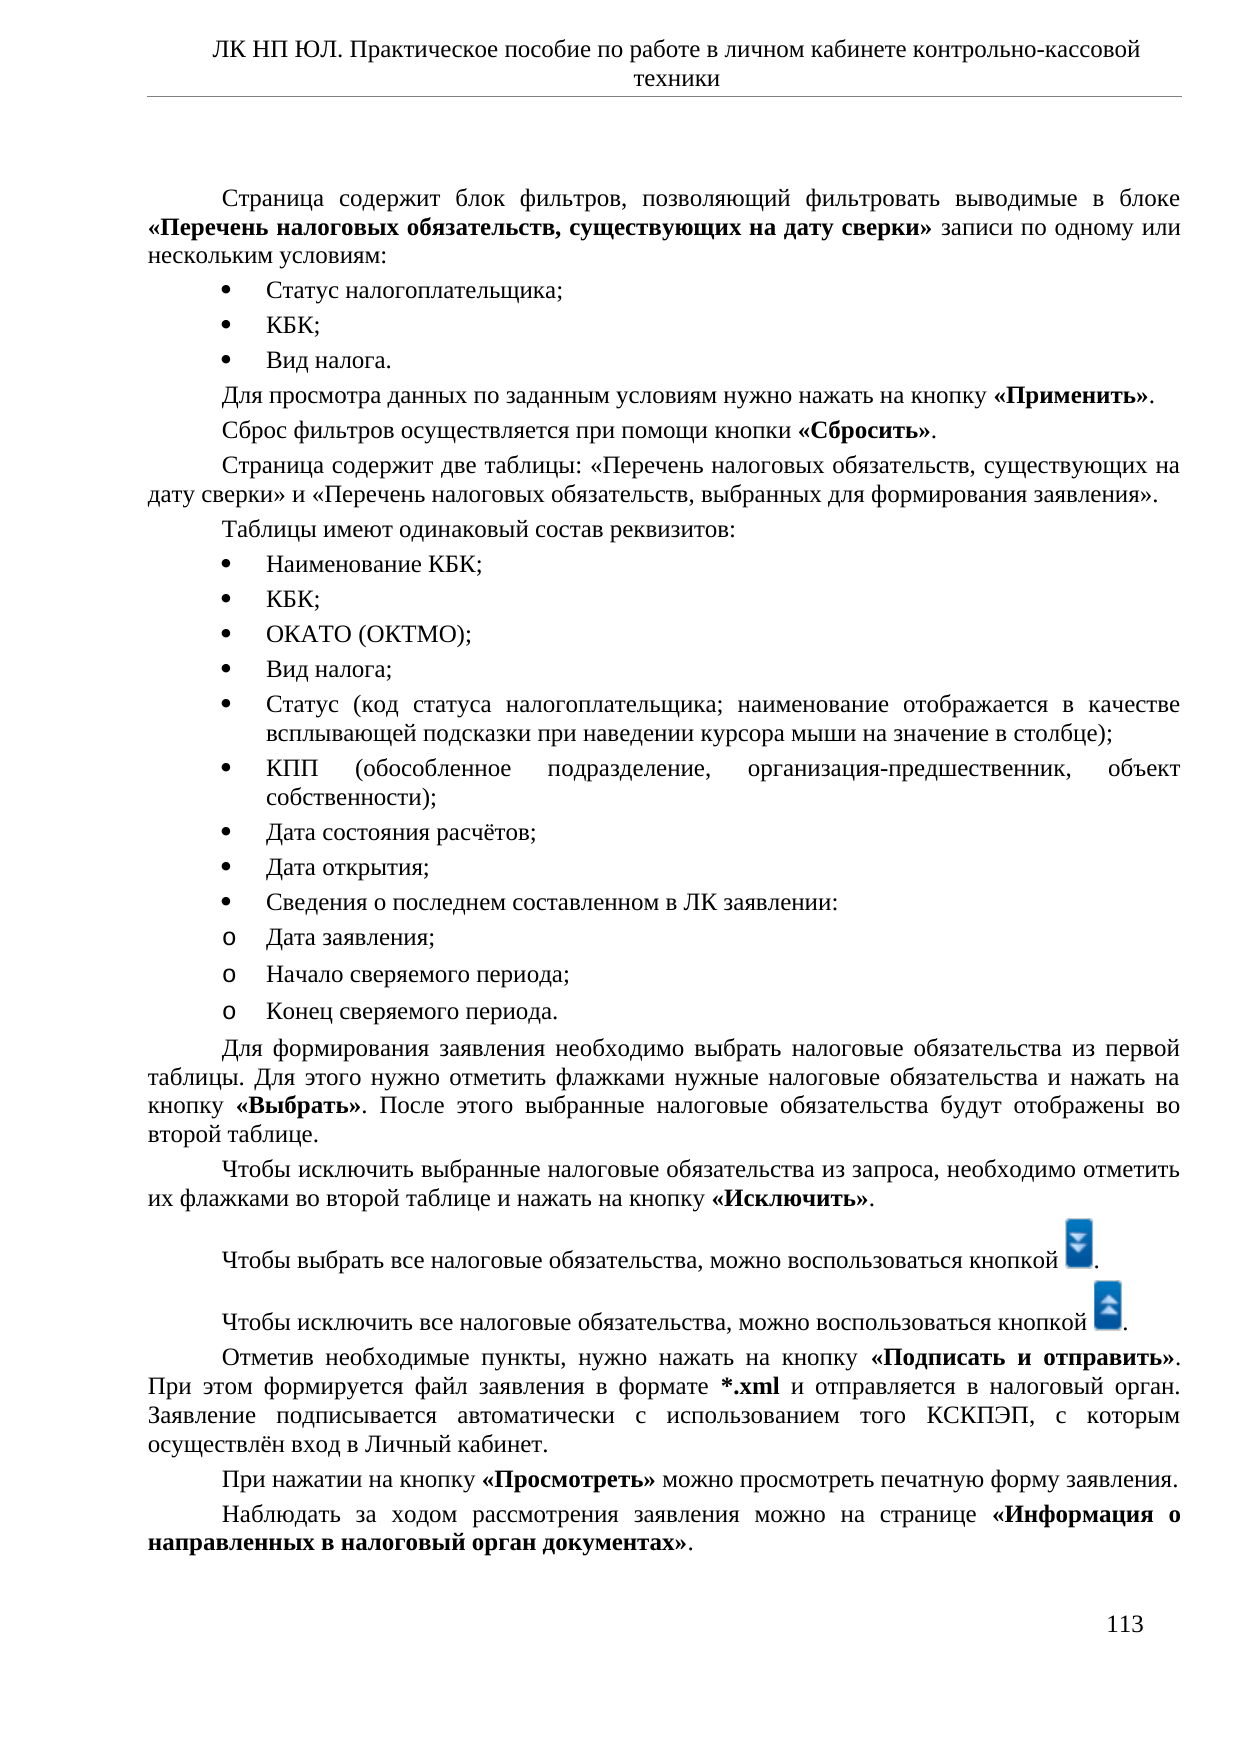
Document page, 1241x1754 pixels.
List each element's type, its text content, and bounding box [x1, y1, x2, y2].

text Чтобы исключить все налоговые обязательства, можно воспользоваться кнопкой . [148, 1280, 1181, 1336]
text КБК; [222, 584, 1181, 613]
text Сброс фильтров осуществляется при помощи кнопки «Сбросить». [148, 416, 1181, 444]
text Вид налога. [222, 346, 1181, 374]
text Статус налогоплательщика; [222, 276, 1181, 304]
text Вид налога; [222, 654, 1181, 683]
text Страница содержит блок фильтров, позволяющий фильтровать выводимые в блоке «Перечень налоговых обязательств, существующих на дату сверки» записи по одному или нескольким условиям: [148, 183, 1181, 269]
text Сведения о последнем составленном в ЛК заявлении: [222, 887, 1181, 916]
text КБК; [222, 311, 1181, 339]
text Чтобы выбрать все налоговые обязательства, можно воспользоваться кнопкой . [148, 1218, 1181, 1274]
text Страница содержит две таблицы: «Перечень налоговых обязательств, существующих на дату сверки» и «Перечень налоговых обязательств, выбранных для формирования заявления». [148, 451, 1181, 508]
text КПП (обособленное подразделение, организация-предшественник, объект собственности); [222, 753, 1181, 811]
text Отметив необходимые пункты, нужно нажать на кнопку «Подписать и отправить». При этом формируется файл заявления в формате *.xml и отправляется в налоговый орган. Заявление подписывается автоматически с использованием того КСКПЭП, с которым осуществлён вход в Личный кабинет. [148, 1342, 1181, 1457]
text Для просмотра данных по заданным условиям нужно нажать на кнопку «Применить». [148, 381, 1181, 409]
text Статус (код статуса налогоплательщика; наименование отображается в качестве всплывающей подсказки при наведении курсора мыши на значение в столбце); [222, 689, 1181, 747]
text Дата состояния расчётов; [222, 817, 1181, 846]
text Таблицы имеют одинаковый состав реквизитов: [148, 514, 1181, 543]
text Дата открытия; [222, 852, 1181, 881]
text При нажатии на кнопку «Просмотреть» можно просмотреть печатную форму заявления. [148, 1464, 1181, 1492]
text Конец сверяемого периода. [222, 996, 1181, 1027]
text Чтобы исключить выбранные налоговые обязательства из запроса, необходимо отметить их флажками во второй таблице и нажать на кнопку «Исключить». [148, 1154, 1181, 1212]
picture [1093, 1280, 1123, 1331]
text Начало сверяемого периода; [222, 959, 1181, 990]
text Дата заявления; [222, 922, 1181, 953]
text Для формирования заявления необходимо выбрать налоговые обязательства из первой таблицы. Для этого нужно отметить флажками нужные налоговые обязательства и нажать на кнопку «Выбрать». После этого выбранные налоговые обязательства будут отображены во второй таблице. [148, 1033, 1181, 1148]
picture [1065, 1218, 1094, 1269]
text Наблюдать за ходом рассмотрения заявления можно на странице «Информация о направленных в налоговый орган документах». [148, 1499, 1181, 1556]
text Наименование КБК; [222, 549, 1181, 578]
text ОКАТО (ОКТМО); [222, 619, 1181, 648]
